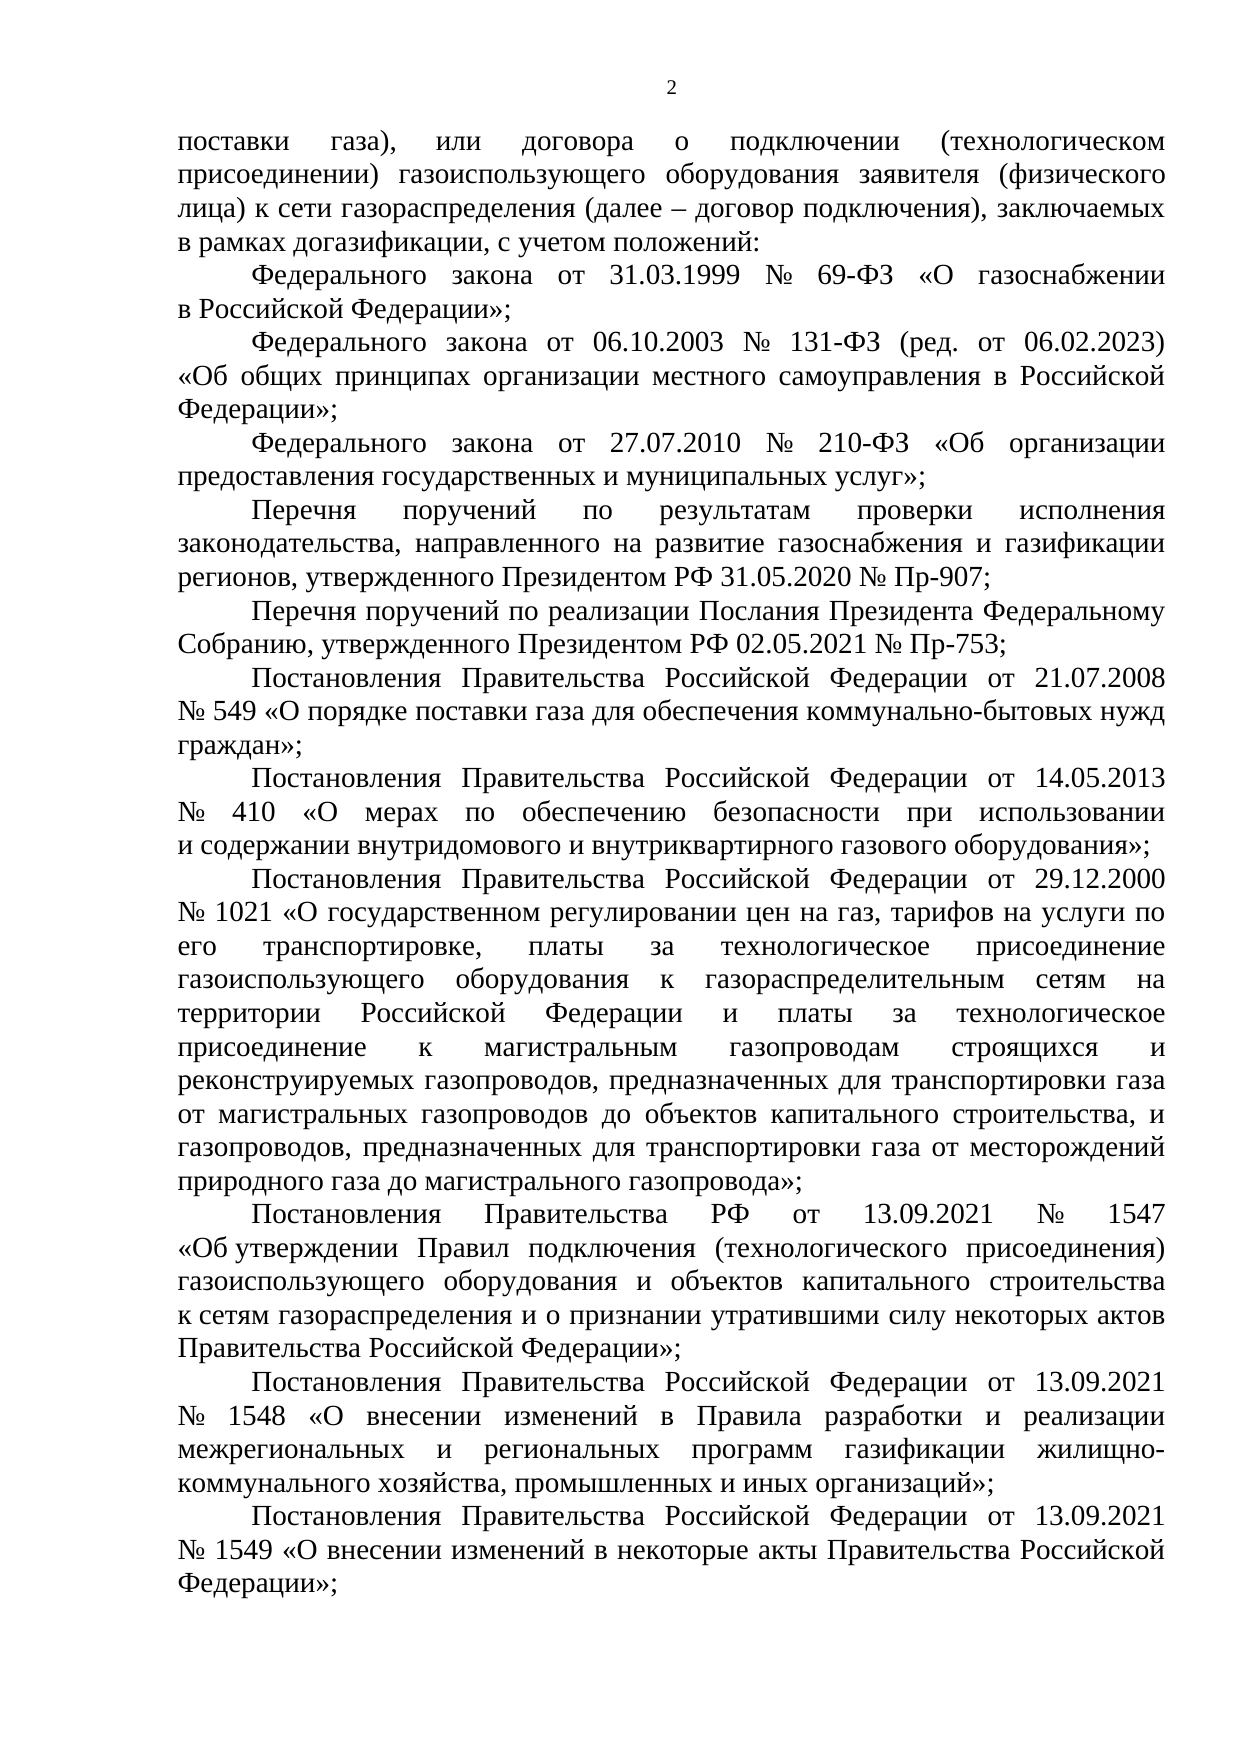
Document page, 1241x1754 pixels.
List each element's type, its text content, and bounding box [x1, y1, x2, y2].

text Постановления Правительства Российской Федерации от 29.12.2000 № 1021 «О государственном регулировании цен на газ, тарифов на услуги по его транспортировке, платы за технологическое присоединение газоиспользующего оборудования к газораспределительным сетям на территории Российской Федерации и платы за технологическое присоединение к магистральным газопроводам строящихся и реконструируемых газопроводов, предназначенных для транспортировки газа от магистральных газопроводов до объектов капитального строительства, и газопроводов, предназначенных для транспортировки газа от месторождений природного газа до магистрального газопровода»; [177, 861, 1166, 1196]
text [177, 123, 1166, 257]
text Постановления Правительства Российской Федерации от 13.09.2021 № 1549 «О внесении изменений в некоторые акты Правительства Российской Федерации»; [177, 1498, 1166, 1599]
text Постановления Правительства Российской Федерации от 21.07.2008 № 549 «О порядке поставки газа для обеспечения коммунально-бытовых нужд граждан»; [177, 660, 1166, 760]
text Федерального закона от 31.03.1999 № 69-ФЗ «О газоснабжении в Российской Федерации»; [177, 257, 1166, 324]
text Перечня поручений по реализации Послания Президента Федеральному Собранию, утвержденного Президентом РФ 02.05.2021 № Пр-753; [177, 593, 1166, 660]
text Федерального закона от 06.10.2003 № 131-ФЗ (ред. от 06.02.2023) «Об общих принципах организации местного самоуправления в Российской Федерации»; [177, 324, 1166, 425]
text Постановления Правительства Российской Федерации от 13.09.2021 № 1548 «О внесении изменений в Правила разработки и реализации межрегиональных и региональных программ газификации жилищно-коммунального хозяйства, промышленных и иных организаций»; [177, 1364, 1166, 1498]
text Постановления Правительства РФ от 13.09.2021 № 1547 «Об утверждении Правил подключения (технологического присоединения) газоиспользующего оборудования и объектов капитального строительства к сетям газораспределения и о признании утратившими силу некоторых актов Правительства Российской Федерации»; [177, 1196, 1166, 1364]
text Федерального закона от 27.07.2010 № 210-ФЗ «Об организации предоставления государственных и муниципальных услуг»; [177, 425, 1166, 492]
text Постановления Правительства Российской Федерации от 14.05.2013 № 410 «О мерах по обеспечению безопасности при использовании и содержании внутридомового и внутриквартирного газового оборудования»; [177, 760, 1166, 861]
text Перечня поручений по результатам проверки исполнения законодательства, направленного на развитие газоснабжения и газификации регионов, утвержденного Президентом РФ 31.05.2020 № Пр-907; [177, 492, 1166, 593]
